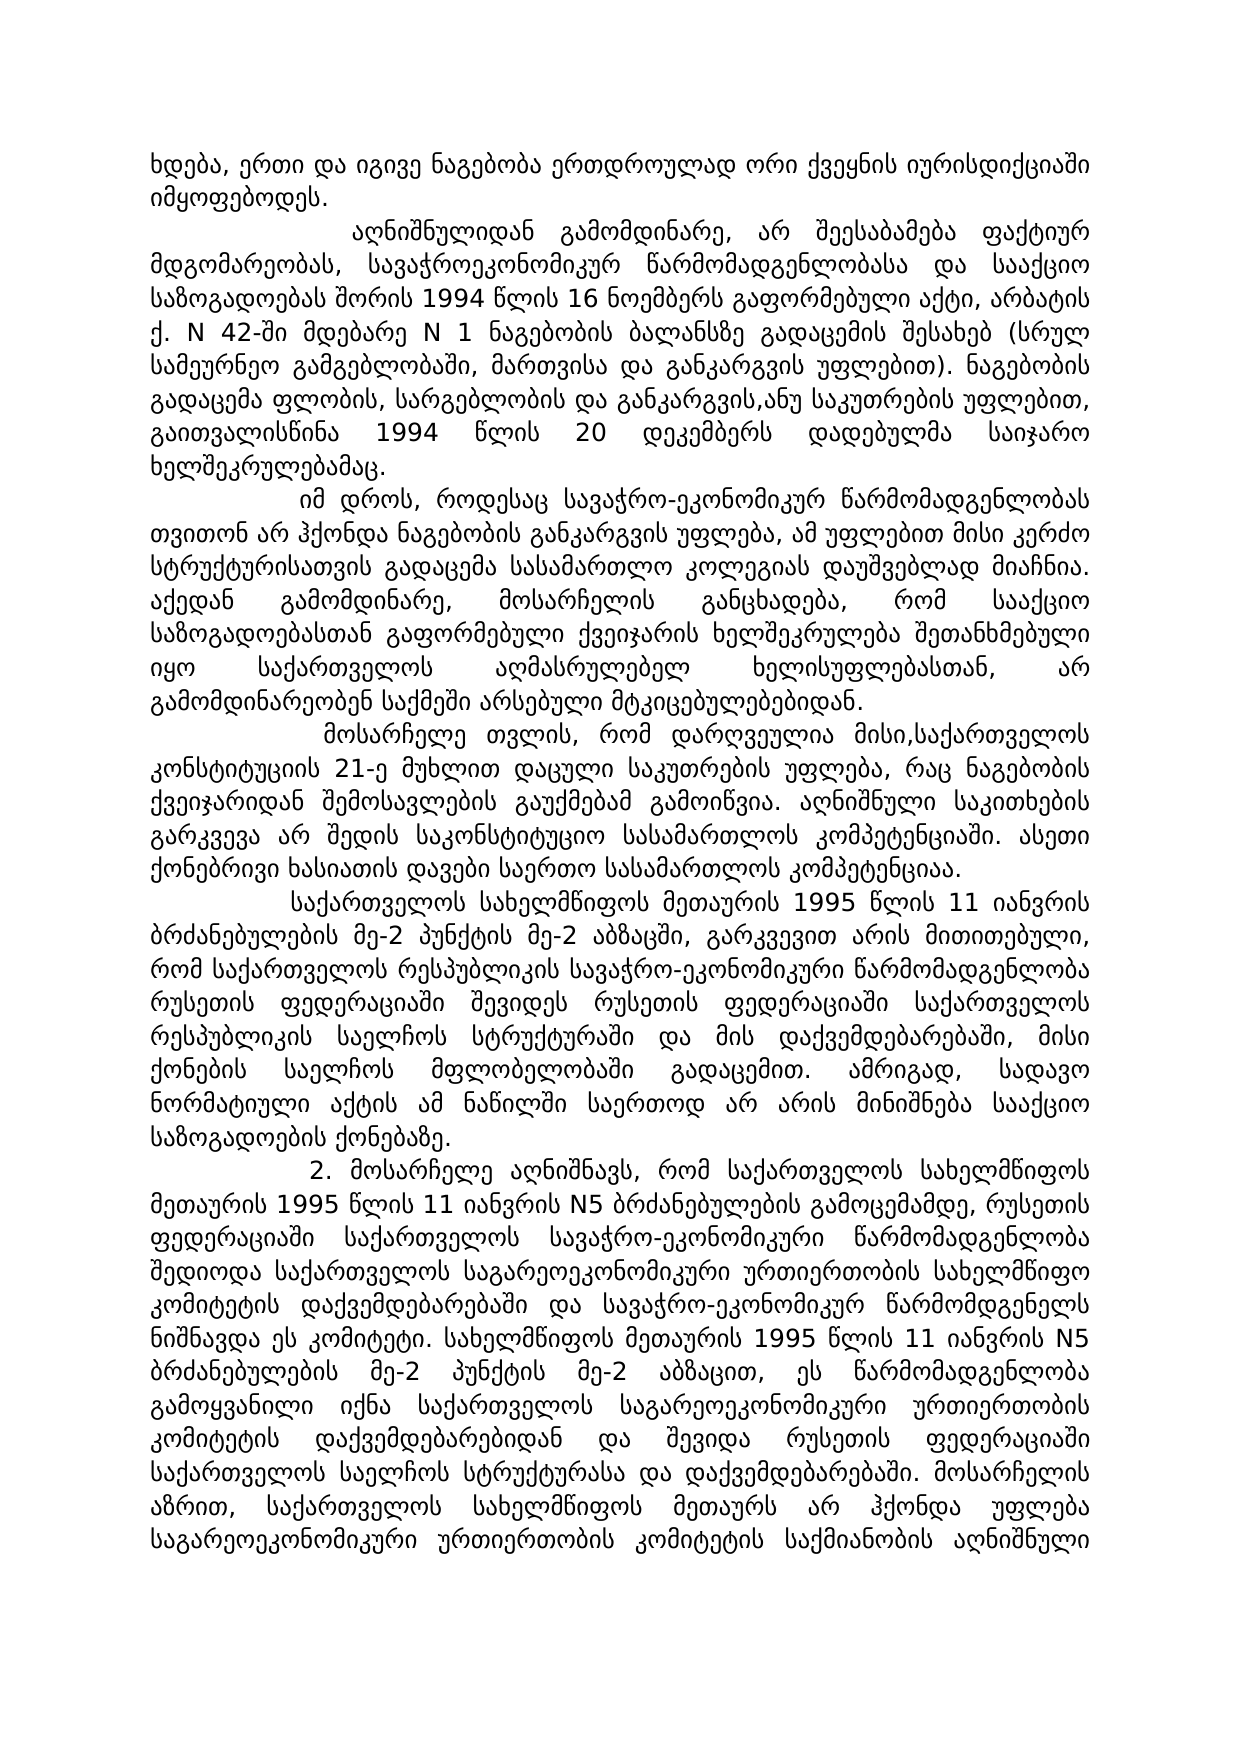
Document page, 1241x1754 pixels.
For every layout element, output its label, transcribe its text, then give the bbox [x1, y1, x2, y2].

text საქართველოს სახელმწიფოს მეთაურის 1995 წლის 11 იანვრის ბრძანებულების მე-2 პუნქტის მე-2 აბზაცში, გარკვევით არის მითითებული, რომ საქართველოს რესპუბლიკის სავაჭრო-ეკონომიკური წარმომადგენლობა რუსეთის ფედერაციაში შევიდეს რუსეთის ფედერაციაში საქართველოს რესპუბლიკის საელჩოს სტრუქტურაში და მის დაქვემდებარებაში, მისი ქონების საელჩოს მფლობელობაში გადაცემით. ამრიგად, სადავო ნორმატიული აქტის ამ ნაწილში საერთოდ არ არის მინიშნება სააქციო საზოგადოების ქონებაზე. [150, 888, 1090, 1152]
text აღნიშნულიდან გამომდინარე, არ შეესაბამება ფაქტიურ მდგომარეობას, სავაჭროეკონომიკურ წარმომადგენლობასა და სააქციო საზოგადოებას შორის 1994 წლის 16 ნოემბერს გაფორმებული აქტი, არბატის ქ. N 42-ში მდებარე N 1 ნაგებობის ბალანსზე გადაცემის შესახებ (სრულ სამეურნეო გამგებლობაში, მართვისა და განკარგვის უფლებით). ნაგებობის გადაცემა ფლობის, სარგებლობის და განკარგვის,ანუ საკუთრების უფლებით, გაითვალისწინა 1994 წლის 20 დეკემბერს დადებულმა საიჯარო ხელშეკრულებამაც. [150, 217, 1090, 481]
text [150, 150, 1090, 213]
text იმ დროს, როდესაც სავაჭრო-ეკონომიკურ წარმომადგენლობას თვითონ არ ჰქონდა ნაგებობის განკარგვის უფლება, ამ უფლებით მისი კერძო სტრუქტურისათვის გადაცემა სასამართლო კოლეგიას დაუშვებლად მიაჩნია. აქედან გამომდინარე, მოსარჩელის განცხადება, რომ სააქციო საზოგადოებასთან გაფორმებული ქვეიჯარის ხელშეკრულება შეთანხმებული იყო საქართველოს აღმასრულებელ ხელისუფლებასთან, არ გამომდინარეობენ საქმეში არსებული მტკიცებულებებიდან. [150, 485, 1090, 716]
text მოსარჩელე თვლის, რომ დარღვეულია მისი,საქართველოს კონსტიტუციის 21-ე მუხლით დაცული საკუთრების უფლება, რაც ნაგებობის ქვეიჯარიდან შემოსავლების გაუქმებამ გამოიწვია. აღნიშნული საკითხების გარკვევა არ შედის საკონსტიტუციო სასამართლოს კომპეტენციაში. ასეთი ქონებრივი ხასიათის დავები საერთო სასამართლოს კომპეტენციაა. [150, 720, 1090, 883]
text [150, 1156, 1090, 1554]
